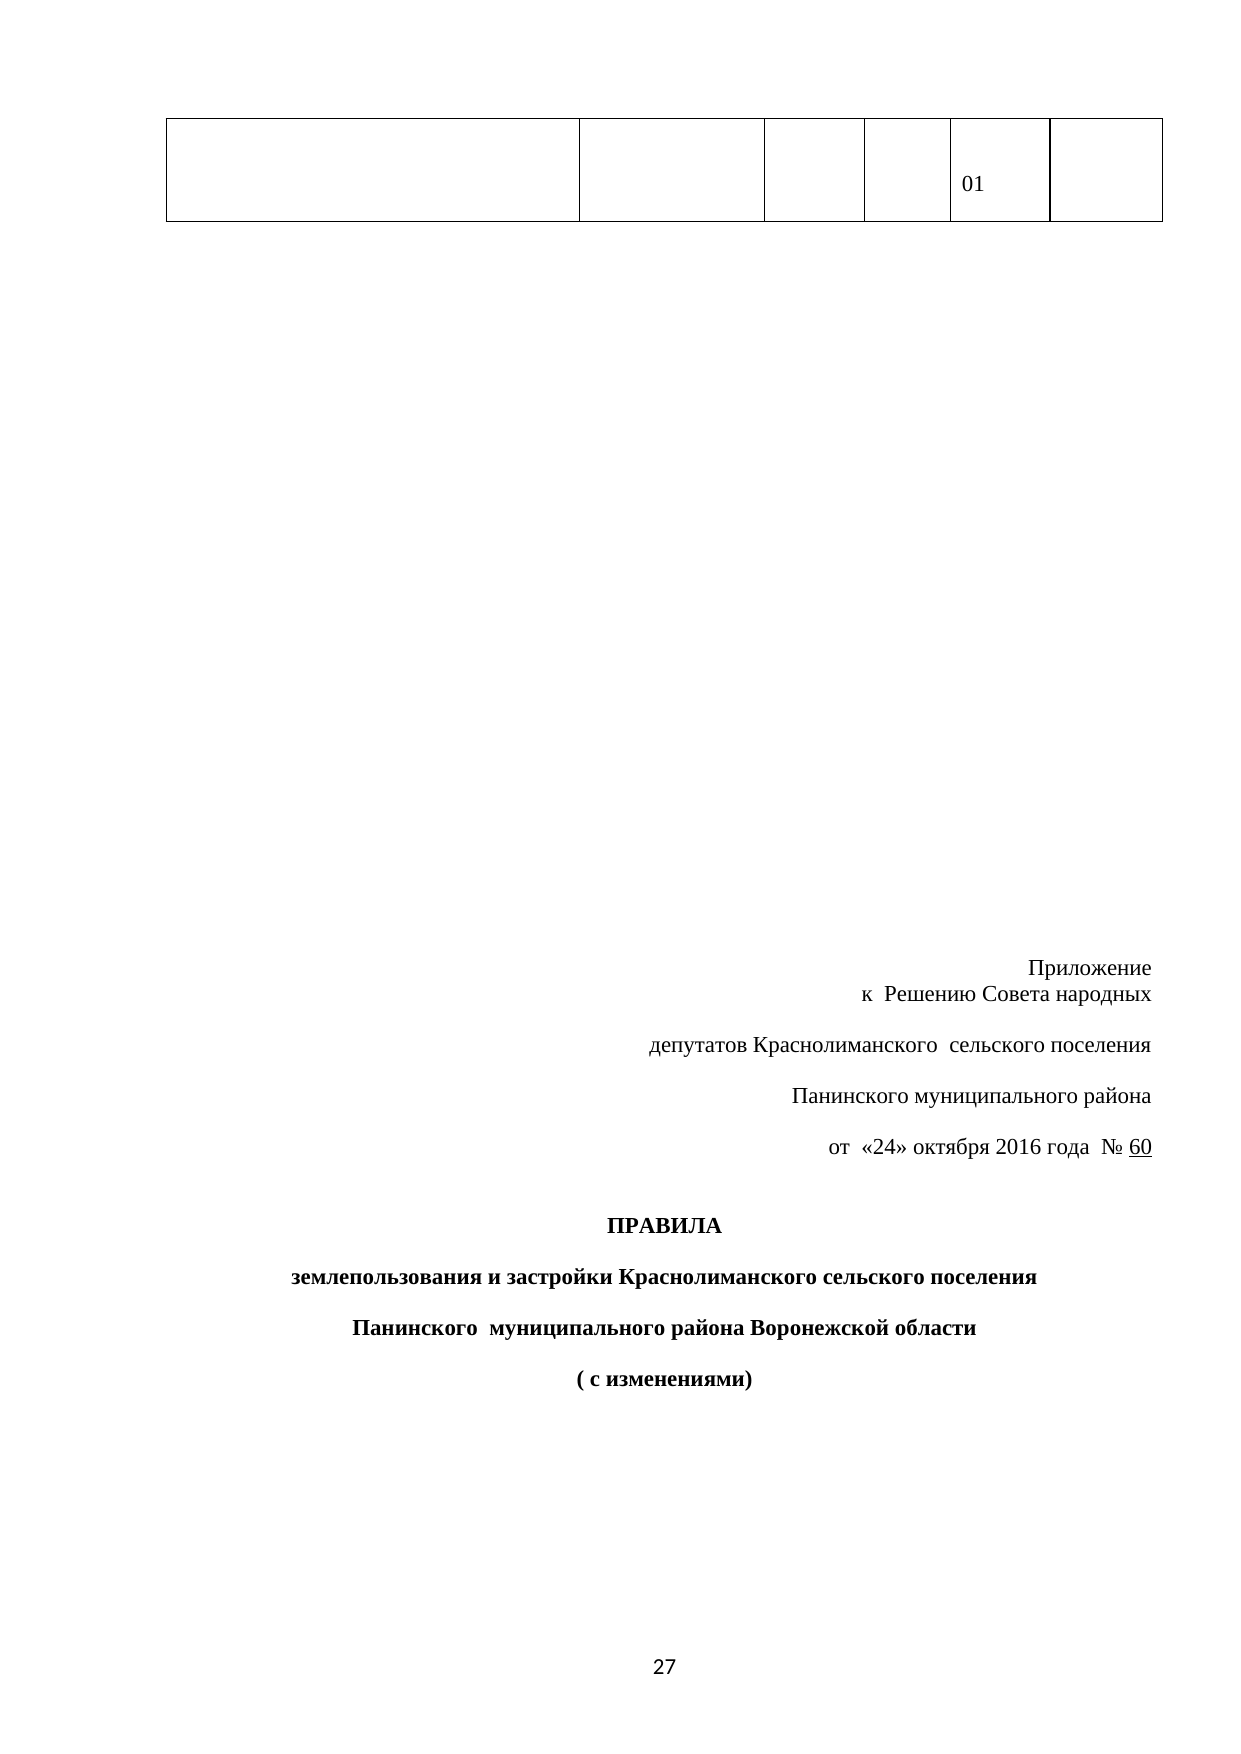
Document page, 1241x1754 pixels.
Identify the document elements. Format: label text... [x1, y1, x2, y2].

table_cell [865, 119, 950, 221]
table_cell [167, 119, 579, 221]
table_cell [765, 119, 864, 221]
text Панинского муниципального района Воронежской области [177, 1314, 1152, 1341]
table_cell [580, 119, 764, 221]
text к Решению Совета народных [177, 980, 1152, 1006]
text депутатов Краснолиманского сельского поселения [177, 1031, 1152, 1057]
text ( с изменениями) [177, 1365, 1152, 1392]
text Приложение [177, 953, 1152, 980]
text от «24» октября 2016 года № 60 [177, 1133, 1152, 1159]
text ПРАВИЛА [177, 1212, 1152, 1238]
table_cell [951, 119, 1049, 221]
text Панинского муниципального района [177, 1082, 1152, 1108]
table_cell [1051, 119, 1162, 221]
text землепользования и застройки Краснолиманского сельского поселения [177, 1263, 1152, 1289]
